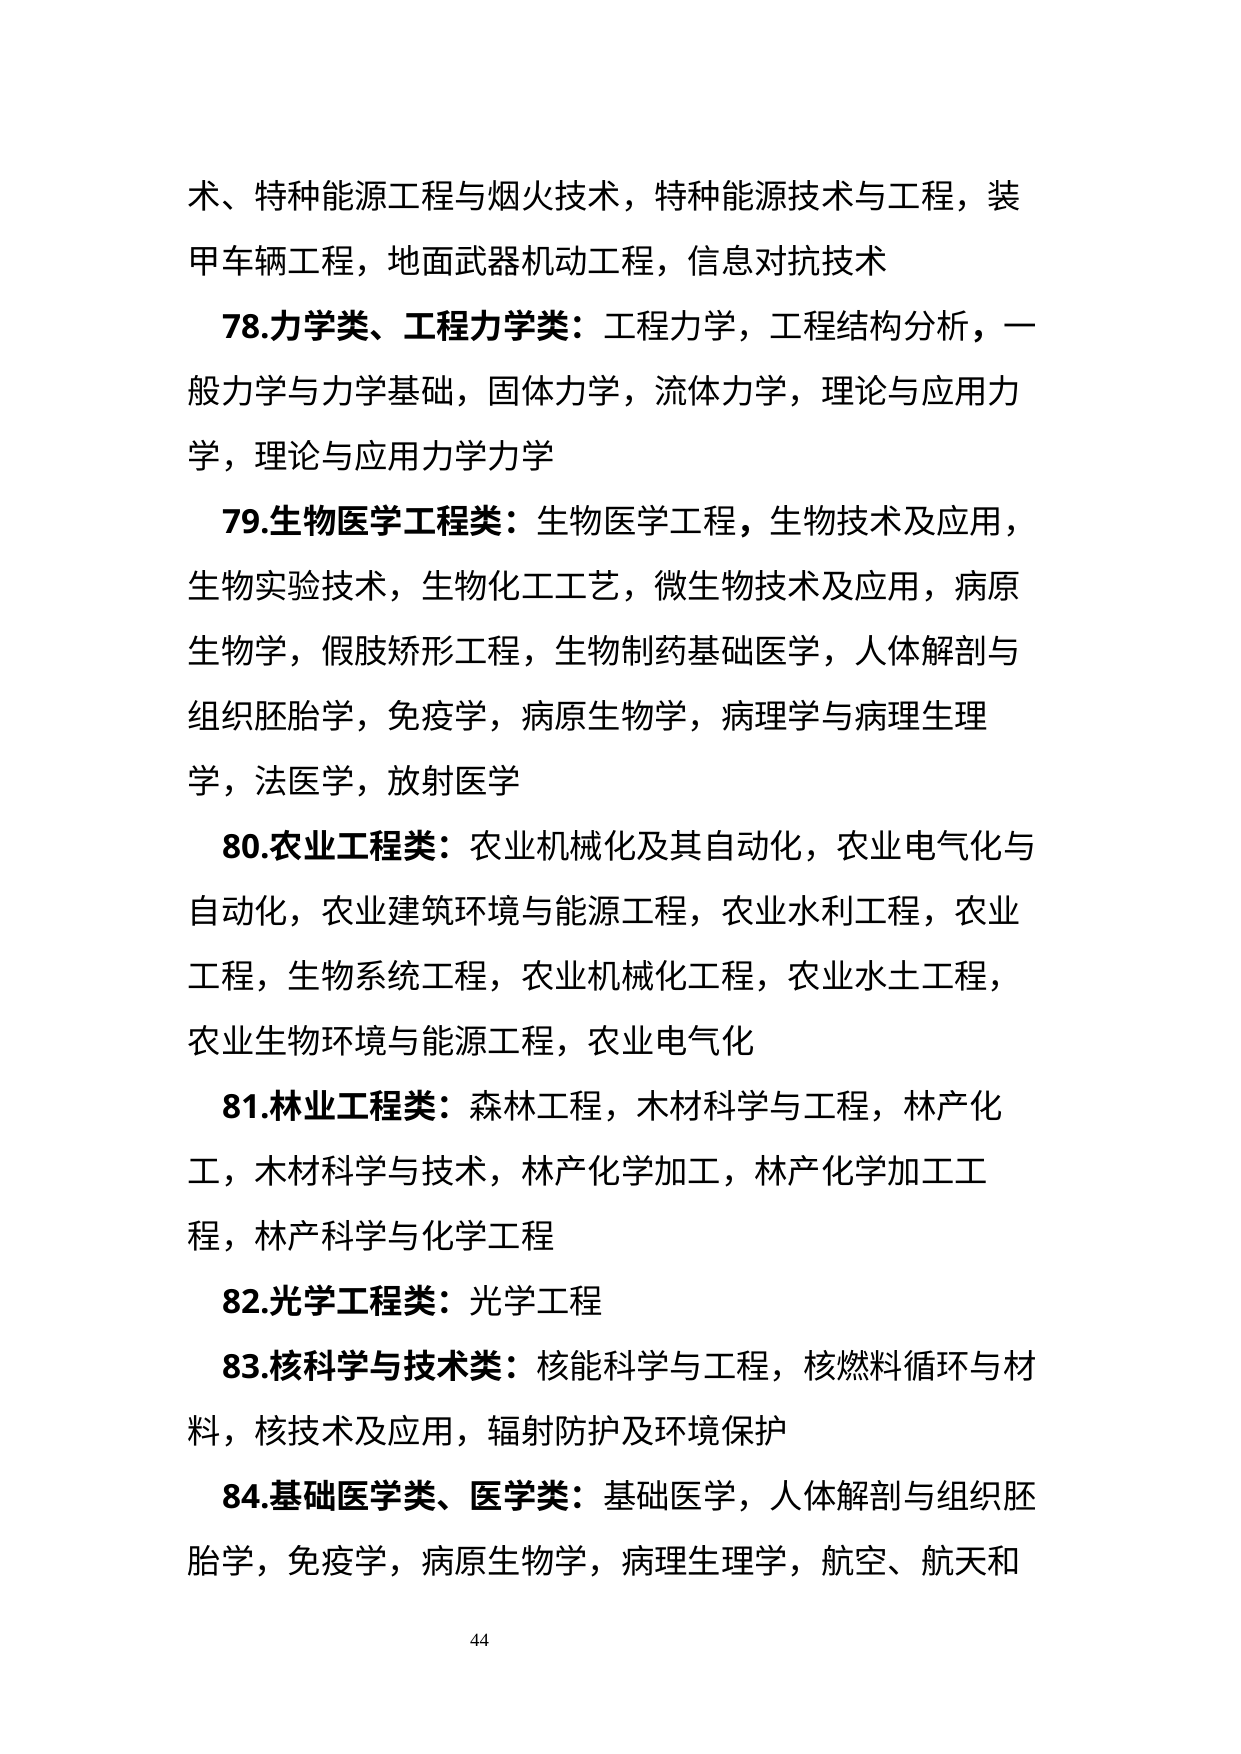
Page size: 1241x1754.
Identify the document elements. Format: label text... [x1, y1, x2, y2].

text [187, 162, 1053, 292]
text 78.力学类、工程力学类：工程力学，工程结构分析，一般力学与力学基础，固体力学，流体力学，理论与应用力学，理论与应用力学力学 [187, 292, 1053, 487]
text 82.光学工程类：光学工程 [187, 1267, 1053, 1332]
text 80.农业工程类：农业机械化及其自动化，农业电气化与自动化，农业建筑环境与能源工程，农业水利工程，农业工程，生物系统工程，农业机械化工程，农业水土工程，农业生物环境与能源工程，农业电气化 [187, 812, 1053, 1072]
text 83.核科学与技术类：核能科学与工程，核燃料循环与材料，核技术及应用，辐射防护及环境保护 [187, 1332, 1053, 1462]
text 79.生物医学工程类：生物医学工程，生物技术及应用，生物实验技术，生物化工工艺，微生物技术及应用，病原生物学，假肢矫形工程，生物制药基础医学，人体解剖与组织胚胎学，免疫学，病原生物学，病理学与病理生理学，法医学，放射医学 [187, 487, 1053, 812]
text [187, 1462, 1053, 1592]
text 81.林业工程类：森林工程，木材科学与工程，林产化工，木材科学与技术，林产化学加工，林产化学加工工程，林产科学与化学工程 [187, 1072, 1053, 1267]
